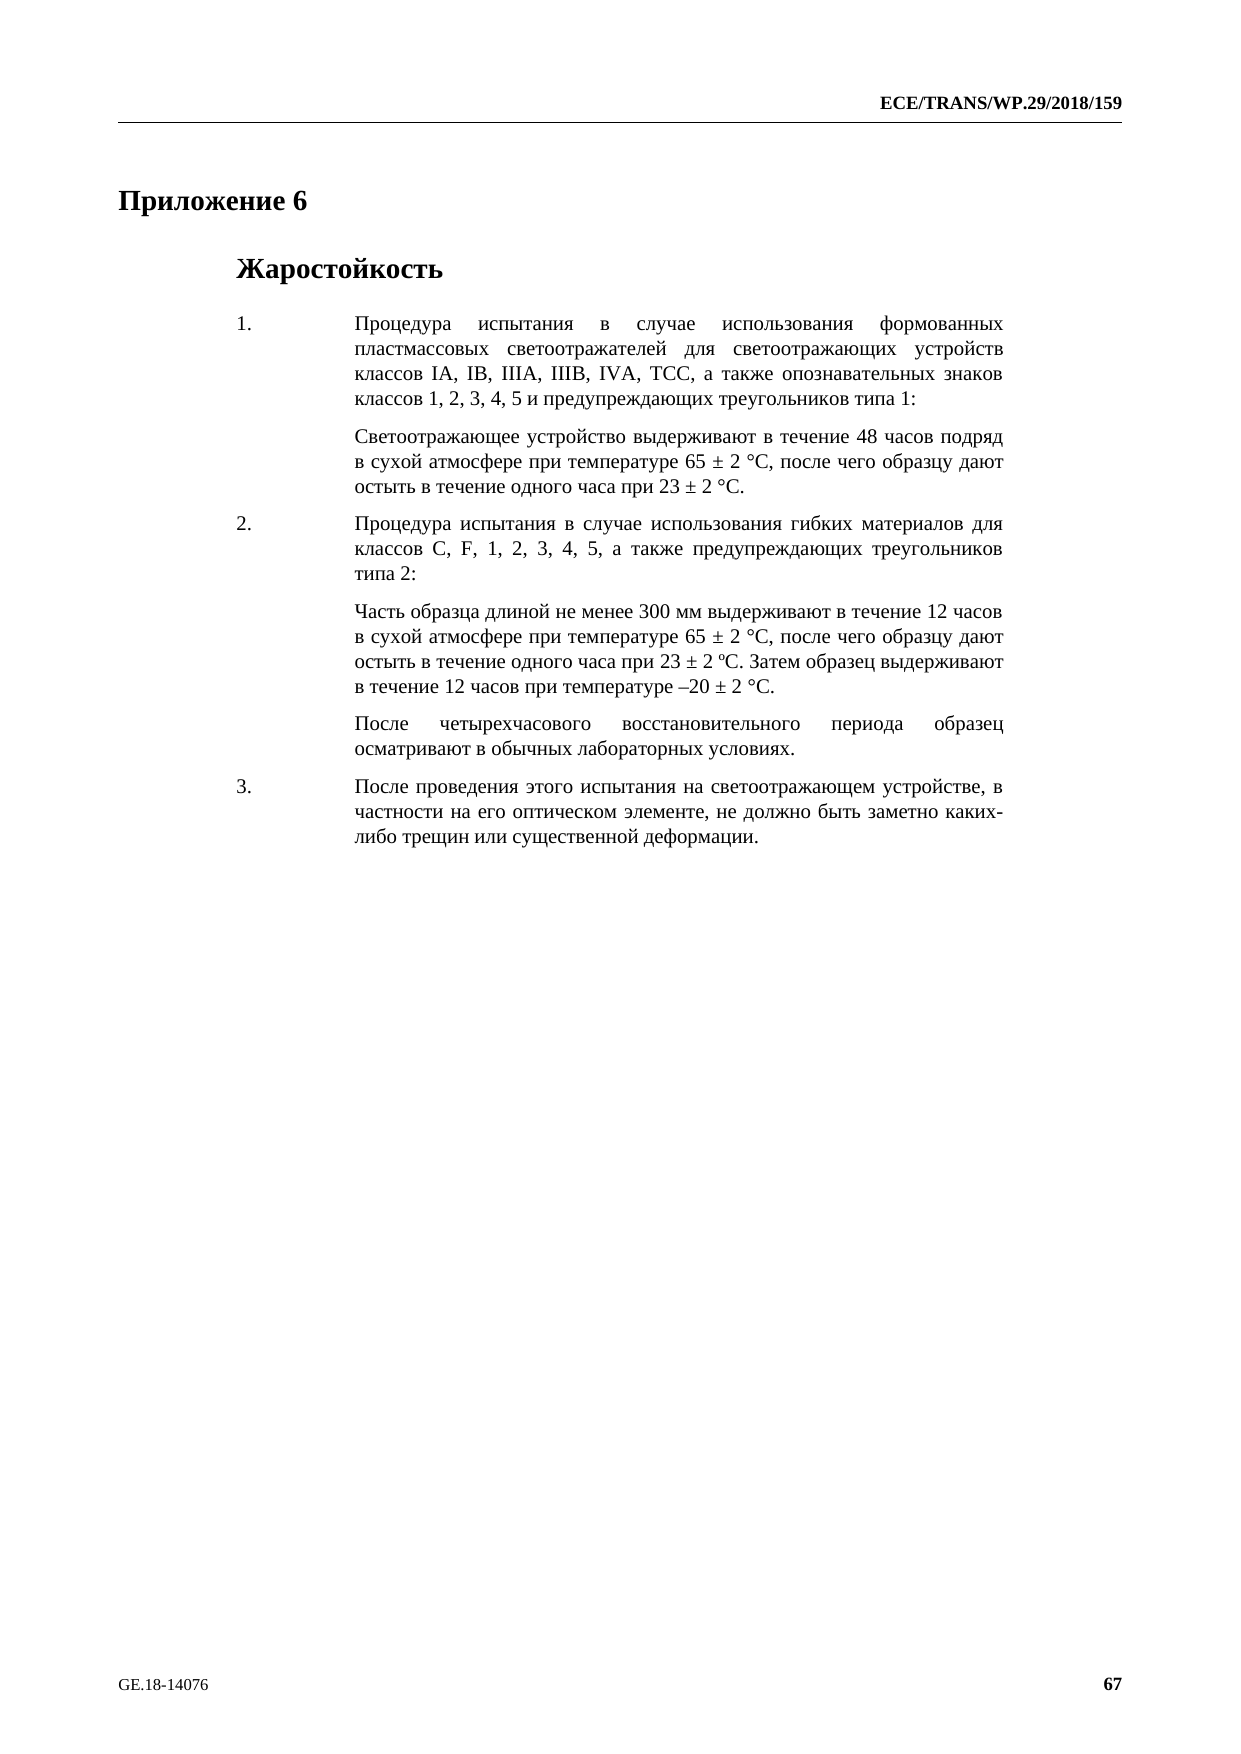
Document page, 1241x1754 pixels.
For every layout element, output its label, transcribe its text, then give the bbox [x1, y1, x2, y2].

text 1. Процедура испытания в случае использования формованных пластмассовых светоотражателей для светоотражающих устройств классов IA, IВ, IIIА, IIIВ, IVА, ТСС, а также опознавательных знаков классов 1, 2, 3, 4, 5 и предупреждающих треугольников типа 1: [236, 310, 1004, 410]
text Приложение 6 [118, 185, 1004, 216]
text После четырехчасового восстановительного периода образец осматривают в обычных лабораторных условиях. [236, 710, 1004, 760]
text 2. Процедура испытания в случае использования гибких материалов для классов C, F, 1, 2, 3, 4, 5, а также предупреждающих треугольников типа 2: [236, 510, 1004, 585]
text Часть образца длиной не менее 300 мм выдерживают в течение 12 часов в сухой атмосфере при температуре 65 ± 2 °С, после чего образцу дают остыть в течение одного часа при 23 ± 2 ºC. Затем образец выдерживают в течение 12 часов при температуре –20 ± 2 °С. [236, 598, 1004, 698]
text Светоотражающее устройство выдерживают в течение 48 часов подряд в сухой атмосфере при температуре 65 ± 2 °С, после чего образцу дают остыть в течение одного часа при 23 ± 2 °С. [236, 423, 1004, 498]
text 3. После проведения этого испытания на светоотражающем устройстве, в частности на его оптическом элементе, не должно быть заметно каких-либо трещин или существенной деформации. [236, 773, 1004, 848]
text Жаростойкость [118, 254, 1004, 285]
